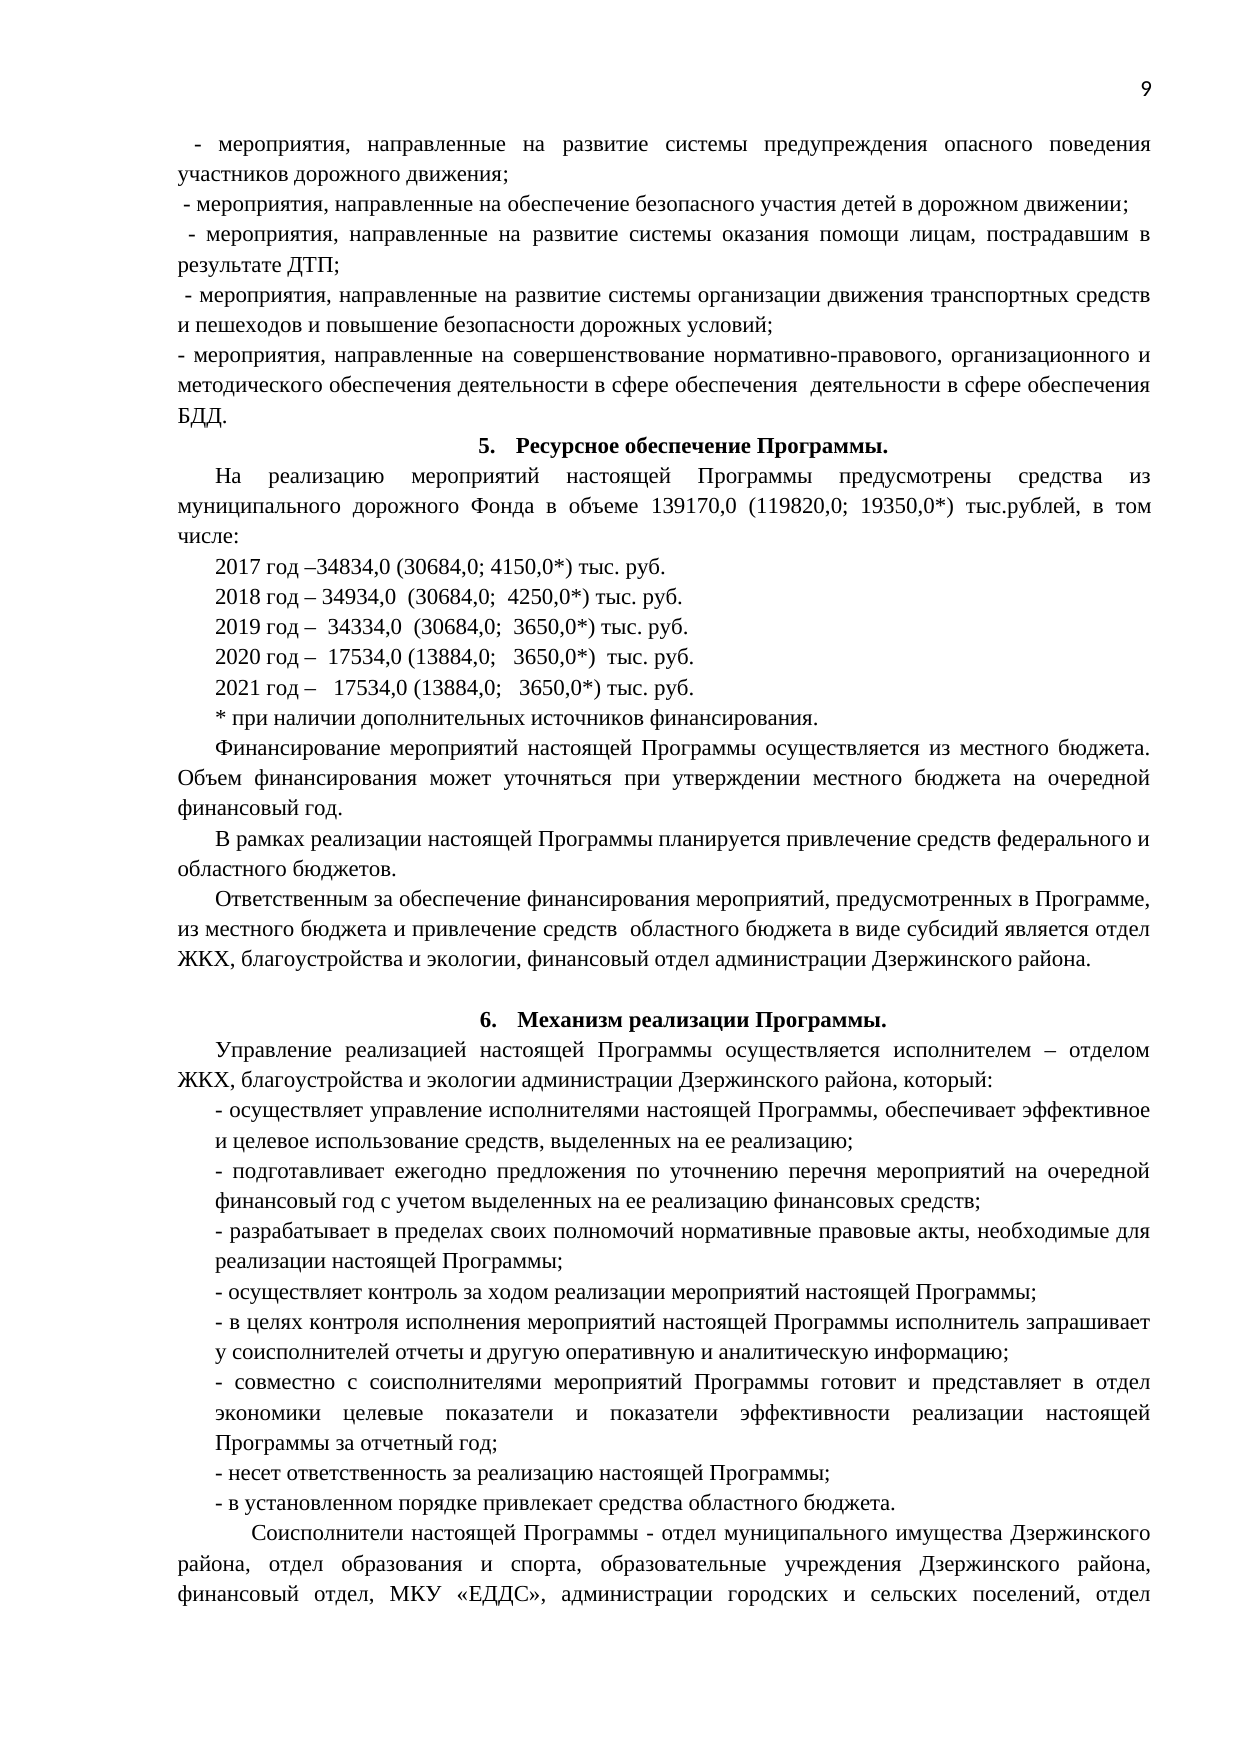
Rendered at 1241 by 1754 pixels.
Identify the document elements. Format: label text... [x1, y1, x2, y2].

text - мероприятия, направленные на развитие системы организации движения транспортных средств и пешеходов и повышение безопасности дорожных условий; [177, 281, 1152, 337]
text - несет ответственность за реализацию настоящей Программы; [215, 1459, 1152, 1485]
text - в целях контроля исполнения мероприятий настоящей Программы исполнитель запрашивает у соисполнителей отчеты и другую оперативную и аналитическую информацию; [215, 1308, 1152, 1364]
text - совместно с соисполнителями мероприятий Программы готовит и представляет в отдел экономики целевые показатели и показатели эффективности реализации настоящей Программы за отчетный год; [215, 1368, 1152, 1455]
text - подготавливает ежегодно предложения по уточнению перечня мероприятий на очередной финансовый год с учетом выделенных на ее реализацию финансовых средств; [215, 1157, 1152, 1213]
text 2021 год – 17534,0 (13884,0; 3650,0*) тыс. руб. [177, 673, 1152, 700]
text - мероприятия, направленные на совершенствование нормативно-правового, организационного и методического обеспечения деятельности в сфере обеспечения деятельности в сфере обеспечения БДД. [177, 341, 1152, 428]
text Ответственным за обеспечение финансирования мероприятий, предусмотренных в Программе, из местного бюджета и привлечение средств областного бюджета в виде субсидий является отдел ЖКХ, благоустройства и экологии, финансовый отдел администрации Дзержинского района. [177, 885, 1152, 972]
text - разрабатывает в пределах своих полномочий нормативные правовые акты, необходимые для реализации настоящей Программы; [215, 1217, 1152, 1274]
list Ресурсное обеспечение Программы. [215, 432, 1152, 458]
text В рамках реализации настоящей Программы планируется привлечение средств федерального и областного бюджетов. [177, 824, 1152, 881]
text На реализацию мероприятий настоящей Программы предусмотрены средства из муниципального дорожного Фонда в объеме 139170,0 (119820,0; 19350,0*) тыс.рублей, в том числе: [177, 462, 1152, 549]
text - мероприятия, направленные на развитие системы предупреждения опасного поведения участников дорожного движения; [177, 130, 1152, 186]
text Управление реализацией настоящей Программы осуществляется исполнителем – отделом ЖКХ, благоустройства и экологии администрации Дзержинского района, который: [177, 1036, 1152, 1093]
text * при наличии дополнительных источников финансирования. [177, 704, 1152, 730]
text Финансирование мероприятий настоящей Программы осуществляется из местного бюджета. Объем финансирования может уточняться при утверждении местного бюджета на очередной финансовый год. [177, 734, 1152, 821]
text 2020 год – 17534,0 (13884,0; 3650,0*) тыс. руб. [177, 643, 1152, 670]
text - мероприятия, направленные на обеспечение безопасного участия детей в дорожном движении; [177, 190, 1152, 217]
list Механизм реализации Программы. [215, 1006, 1152, 1032]
text - в установленном порядке привлекает средства областного бюджета. [215, 1489, 1152, 1516]
text - осуществляет управление исполнителями настоящей Программы, обеспечивает эффективное и целевое использование средств, выделенных на ее реализацию; [215, 1096, 1152, 1153]
text - осуществляет контроль за ходом реализации мероприятий настоящей Программы; [215, 1278, 1152, 1304]
text 2018 год – 34934,0 (30684,0; 4250,0*) тыс. руб. [177, 583, 1152, 609]
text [177, 1519, 1152, 1606]
text - мероприятия, направленные на развитие системы оказания помощи лицам, пострадавшим в результате ДТП; [177, 220, 1152, 277]
text 2019 год – 34334,0 (30684,0; 3650,0*) тыс. руб. [177, 613, 1152, 639]
text 2017 год –34834,0 (30684,0; 4150,0*) тыс. руб. [177, 553, 1152, 579]
